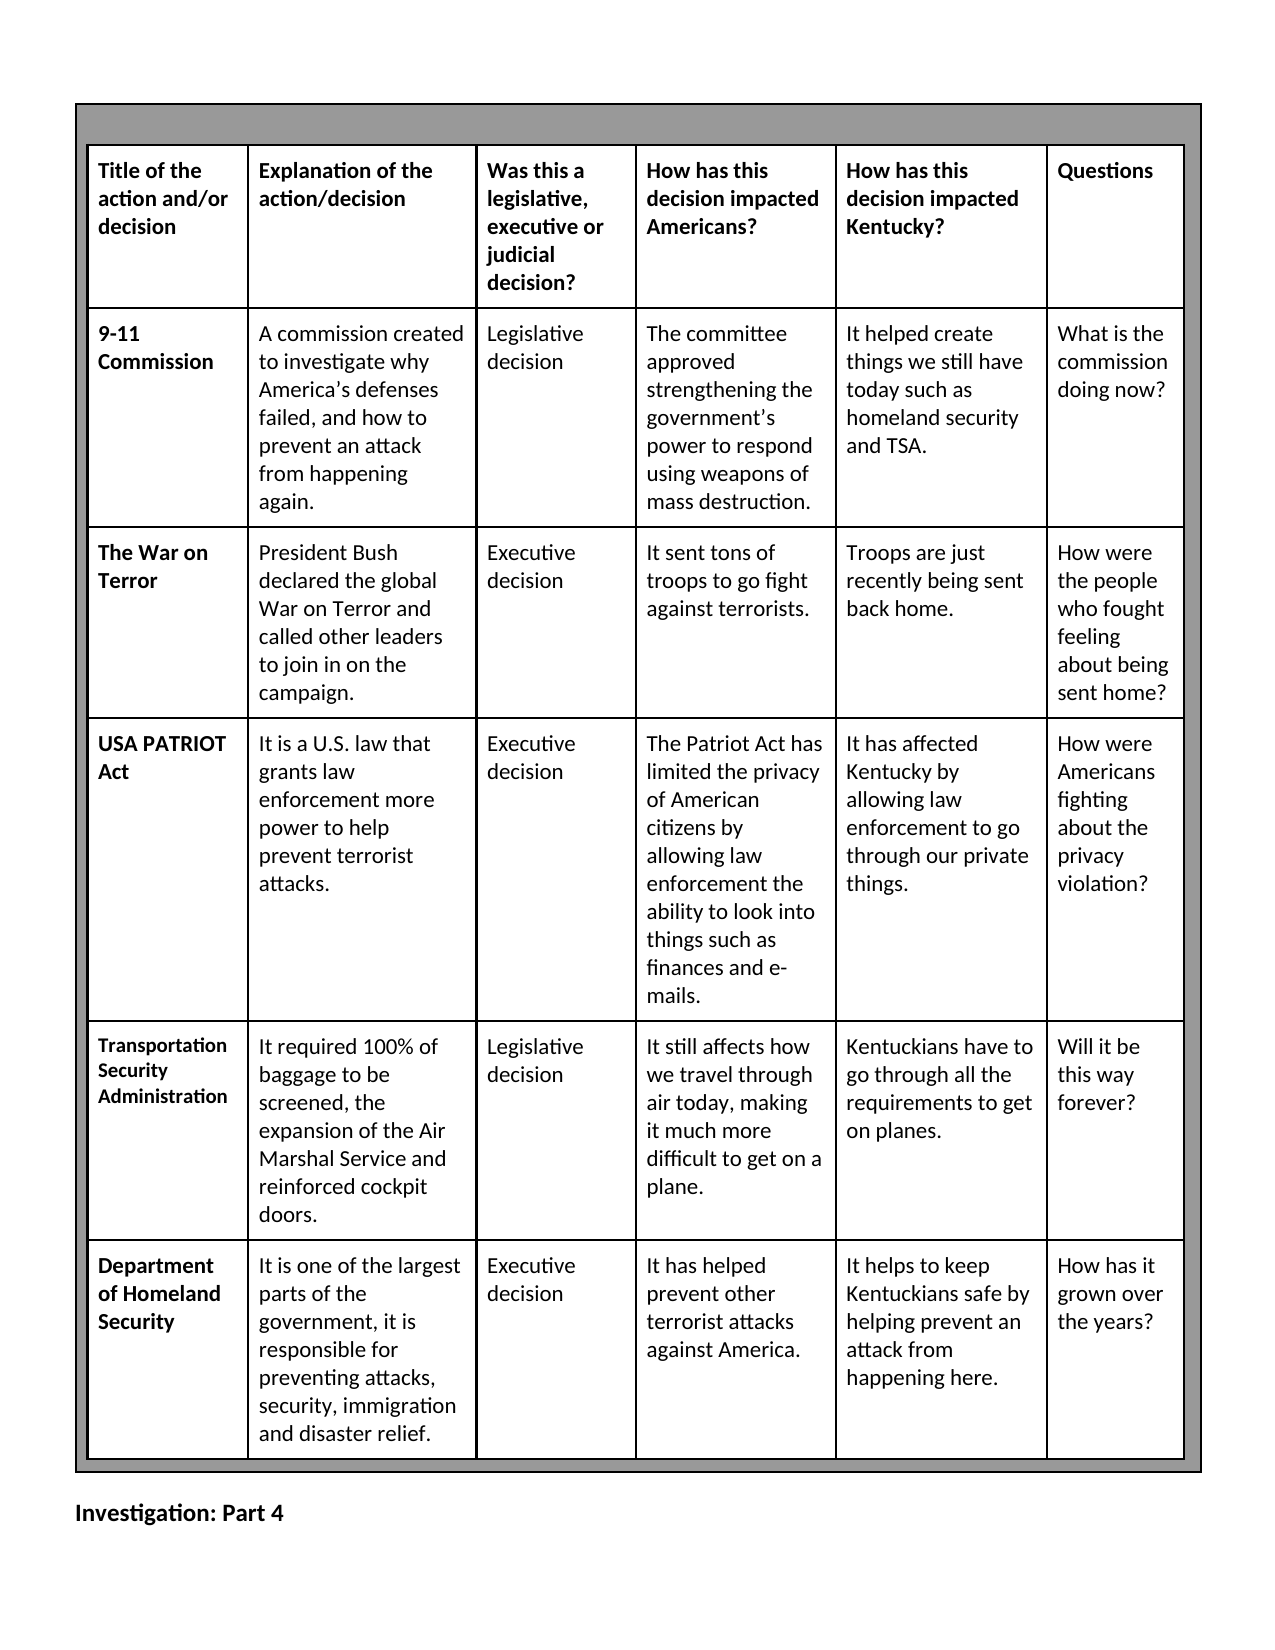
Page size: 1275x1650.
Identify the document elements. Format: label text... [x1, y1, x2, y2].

text Investigation: Part 4 [75, 1498, 1200, 1528]
table_header [77, 105, 1200, 1471]
